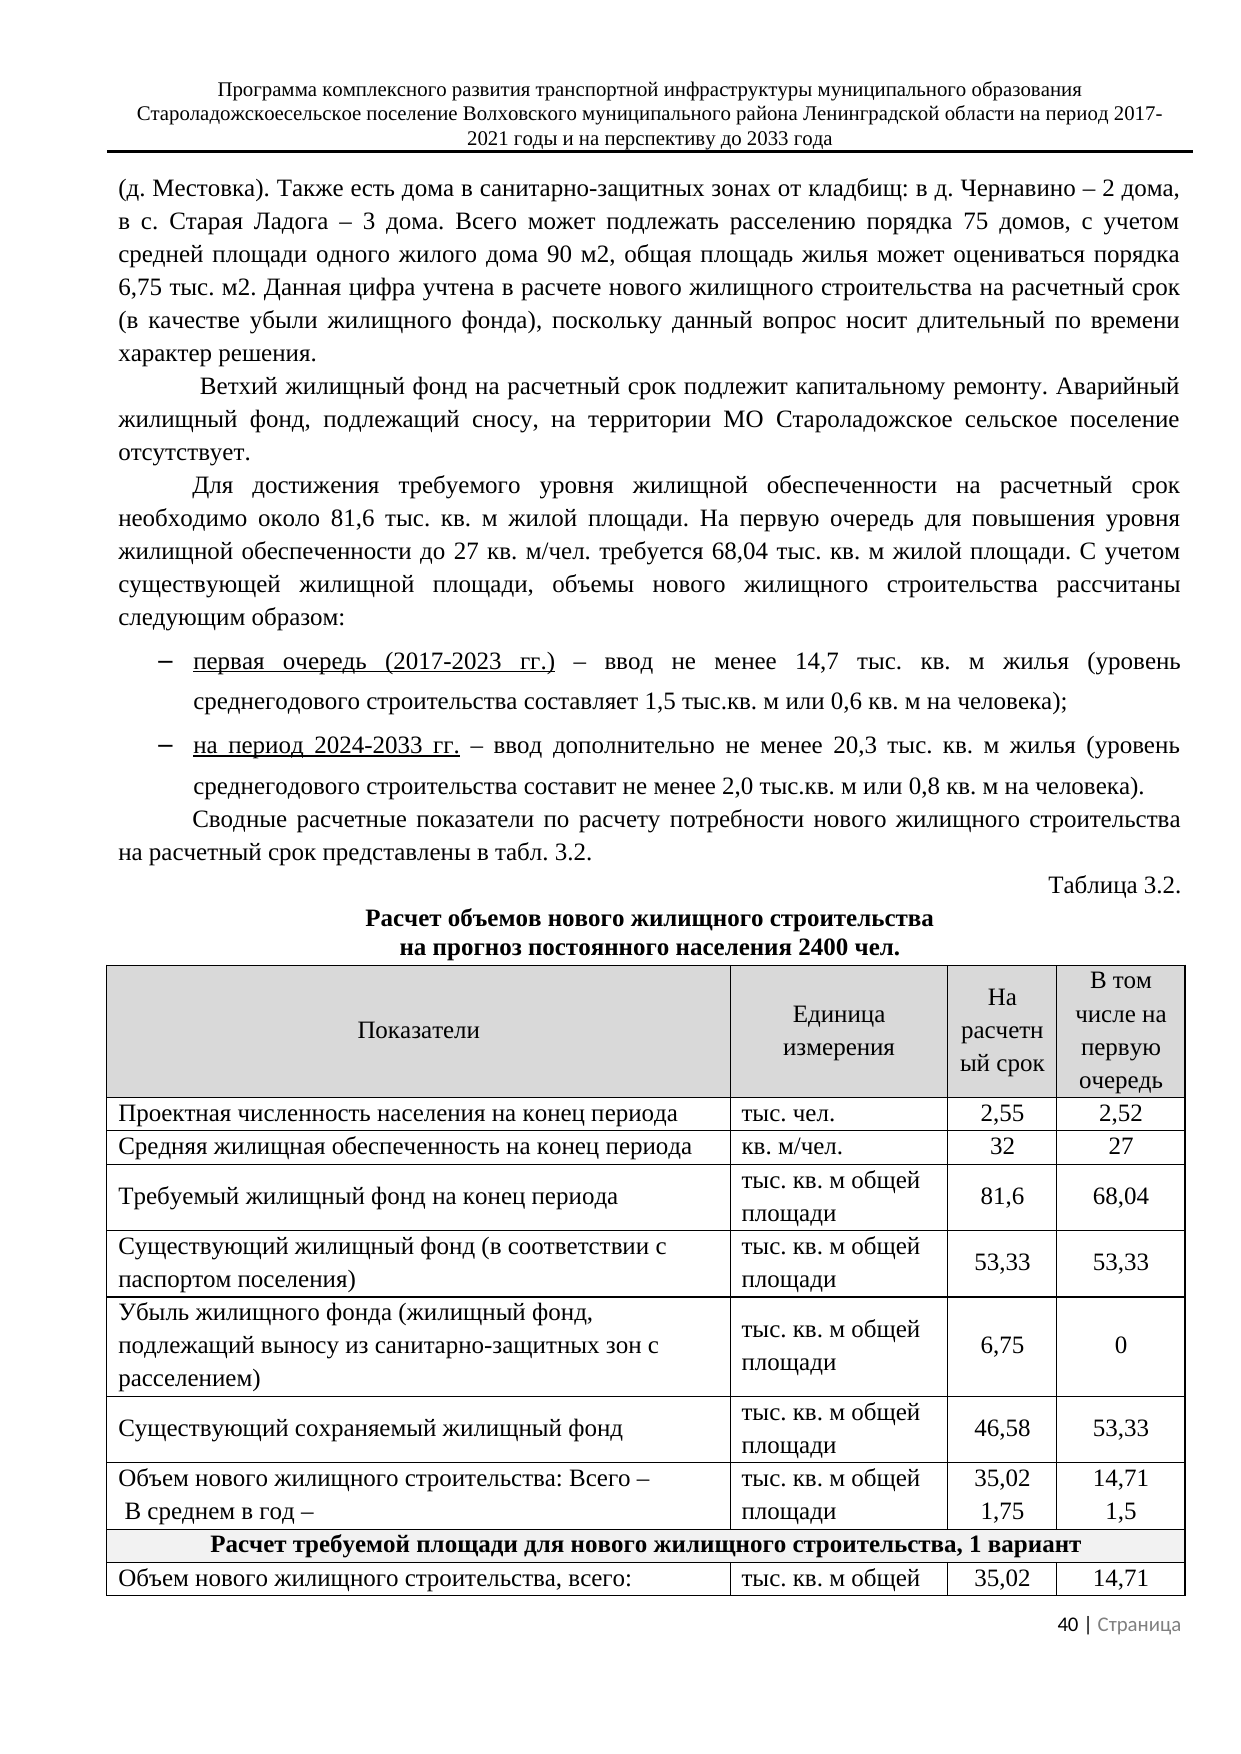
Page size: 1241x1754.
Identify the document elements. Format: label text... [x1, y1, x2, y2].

table_cell Существующий жилищный фонд (в соответствии с паспортом поселения) [107, 1231, 730, 1296]
table_cell тыс. кв. м общей площади [731, 1463, 947, 1528]
table_header Единица измерения [731, 966, 947, 1097]
table_cell 2,52 [1057, 1098, 1184, 1130]
table_cell 68,04 [1057, 1165, 1184, 1230]
text Расчет объемов нового жилищного строительства [118, 903, 1181, 932]
table_cell Убыль жилищного фонда (жилищный фонд, подлежащий выносу из санитарно-защитных зон с расселением) [107, 1298, 730, 1396]
text Таблица 3.2. [118, 870, 1181, 898]
table_header В том числе на первую очередь [1057, 966, 1184, 1097]
list первая очередь (2017-2023 гг.) – ввод не менее 14,7 тыс. кв. м жилья (уровень среднегодового строительства составляет 1,5 тыс.кв. м или 0,6 кв. м на человека); [156, 635, 1181, 715]
text Сводные расчетные показатели по расчету потребности нового жилищного строительства на расчетный срок представлены в табл. 3.2. [118, 804, 1181, 866]
table_cell Существующий сохраняемый жилищный фонд [107, 1397, 730, 1462]
table_cell тыс. кв. м общей площади [731, 1231, 947, 1296]
table_cell тыс. кв. м общей площади [731, 1298, 947, 1396]
table_cell 32 [948, 1131, 1056, 1164]
table_cell 81,6 [948, 1165, 1056, 1230]
table_cell тыс. кв. м общей площади [731, 1165, 947, 1230]
table_cell 53,33 [1057, 1397, 1184, 1462]
table_cell 0 [1057, 1298, 1184, 1396]
table_cell 2,55 [948, 1098, 1056, 1130]
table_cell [107, 1563, 730, 1595]
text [118, 173, 1181, 367]
table_cell 27 [1057, 1131, 1184, 1164]
table_cell тыс. кв. м общей площади [731, 1397, 947, 1462]
table_cell Требуемый жилищный фонд на конец периода [107, 1165, 730, 1230]
table_cell 46,58 [948, 1397, 1056, 1462]
table_cell 35,02 25,02 10,0 [948, 1563, 1056, 1595]
table_cell Расчет требуемой площади для нового жилищного строительства, 1 вариант [107, 1530, 1184, 1562]
table_cell 35,02 1,75 [948, 1463, 1056, 1528]
text Ветхий жилищный фонд на расчетный срок подлежит капитальному ремонту. Аварийный жилищный фонд, подлежащий сносу, на территории МО Староладожское сельское поселение отсутствует. [118, 371, 1181, 466]
list на период 2024-2033 гг. – ввод дополнительно не менее 20,3 тыс. кв. м жилья (уровень среднегодового строительства составит не менее 2,0 тыс.кв. м или 0,8 кв. м на человека). [156, 719, 1181, 799]
table_cell Средняя жилищная обеспеченность на конец периода [107, 1131, 730, 1164]
table_cell 6,75 [948, 1298, 1056, 1396]
table_cell Проектная численность населения на конец периода [107, 1098, 730, 1130]
table_cell 53,33 [948, 1231, 1056, 1296]
text Для достижения требуемого уровня жилищной обеспеченности на расчетный срок необходимо около 81,6 тыс. кв. м жилой площади. На первую очередь для повышения уровня жилищной обеспеченности до 27 кв. м/чел. требуется 68,04 тыс. кв. м жилой площади. С учетом существующей жилищной площади, объемы нового жилищного строительства рассчитаны следующим образом: [118, 470, 1181, 631]
table_header Показатели [107, 966, 730, 1097]
table_header На расчетный срок [948, 966, 1056, 1097]
table_cell кв. м/чел. [731, 1131, 947, 1164]
table_cell 53,33 [1057, 1231, 1184, 1296]
table_cell тыс. чел. [731, 1098, 947, 1130]
table_cell Объем нового жилищного строительства: Всего – В среднем в год – [107, 1463, 730, 1528]
table_cell 14,71 9,71 5,0 [1057, 1563, 1184, 1595]
table_cell 14,71 1,5 [1057, 1463, 1184, 1528]
text на прогноз постоянного населения 2400 чел. [118, 932, 1181, 960]
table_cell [731, 1563, 947, 1595]
